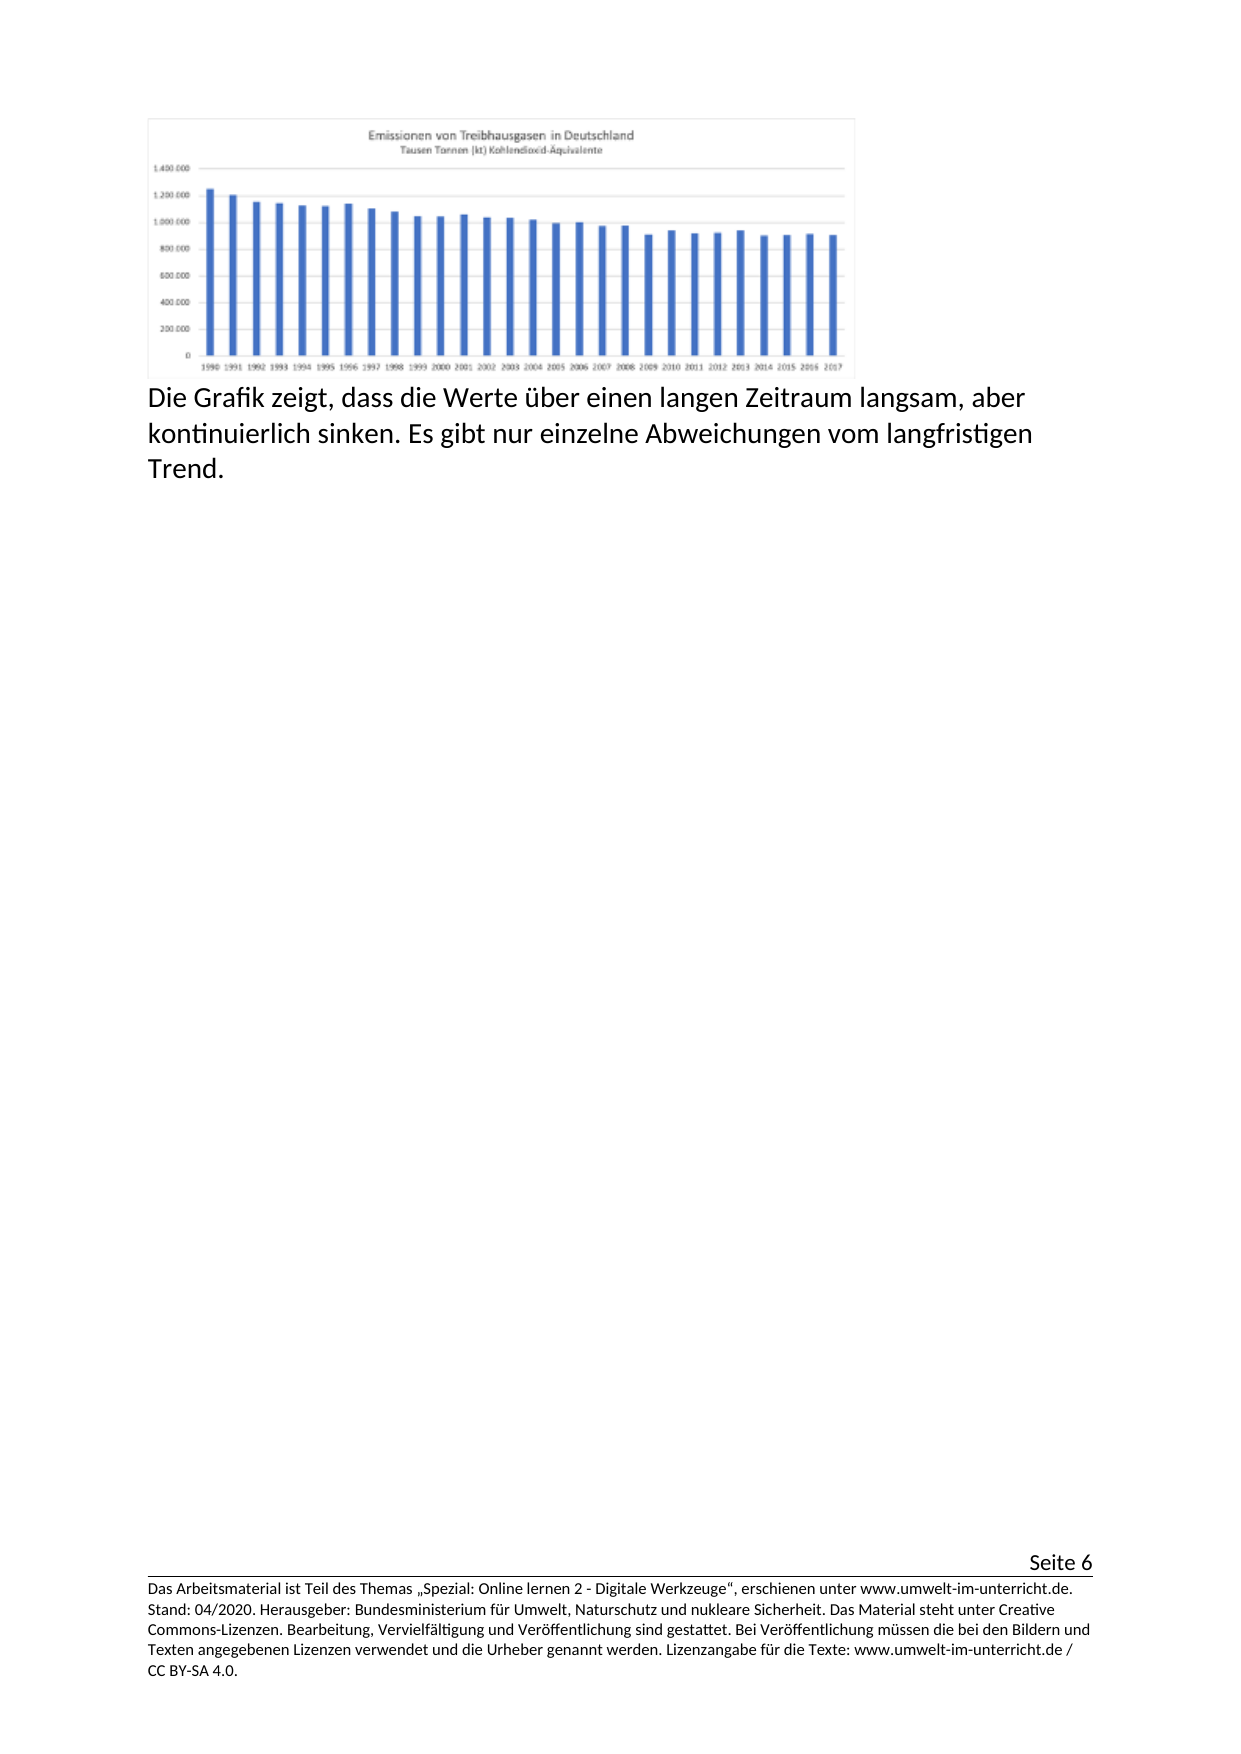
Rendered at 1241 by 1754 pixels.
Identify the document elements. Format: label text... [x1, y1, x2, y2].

text Die Grafik zeigt, dass die Werte über einen langen Zeitraum langsam, aber kontinuierlich sinken. Es gibt nur einzelne Abweichungen vom langfristigen Trend. [148, 379, 1093, 486]
picture [147, 118, 856, 379]
